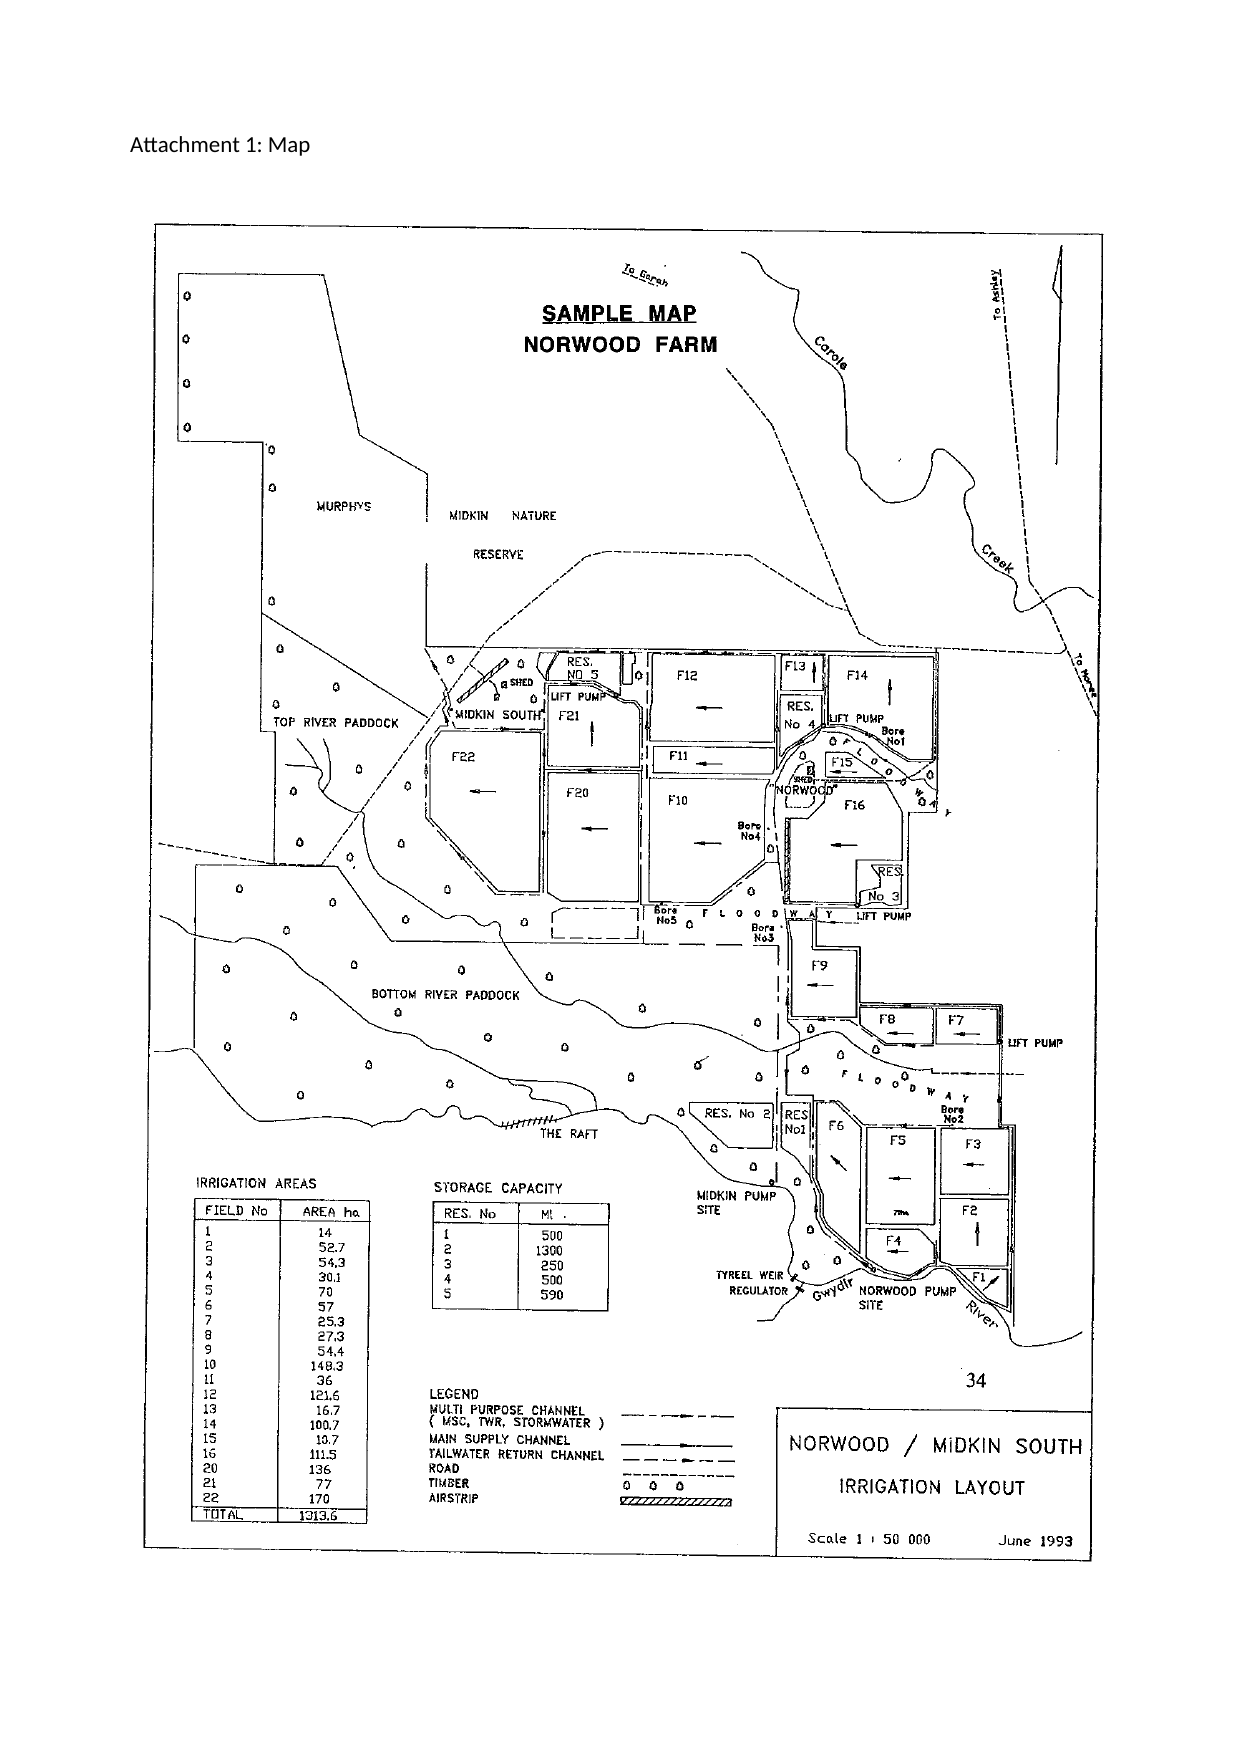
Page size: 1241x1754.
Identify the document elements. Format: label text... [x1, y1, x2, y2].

text Attachment 1: Map [130, 130, 1110, 158]
